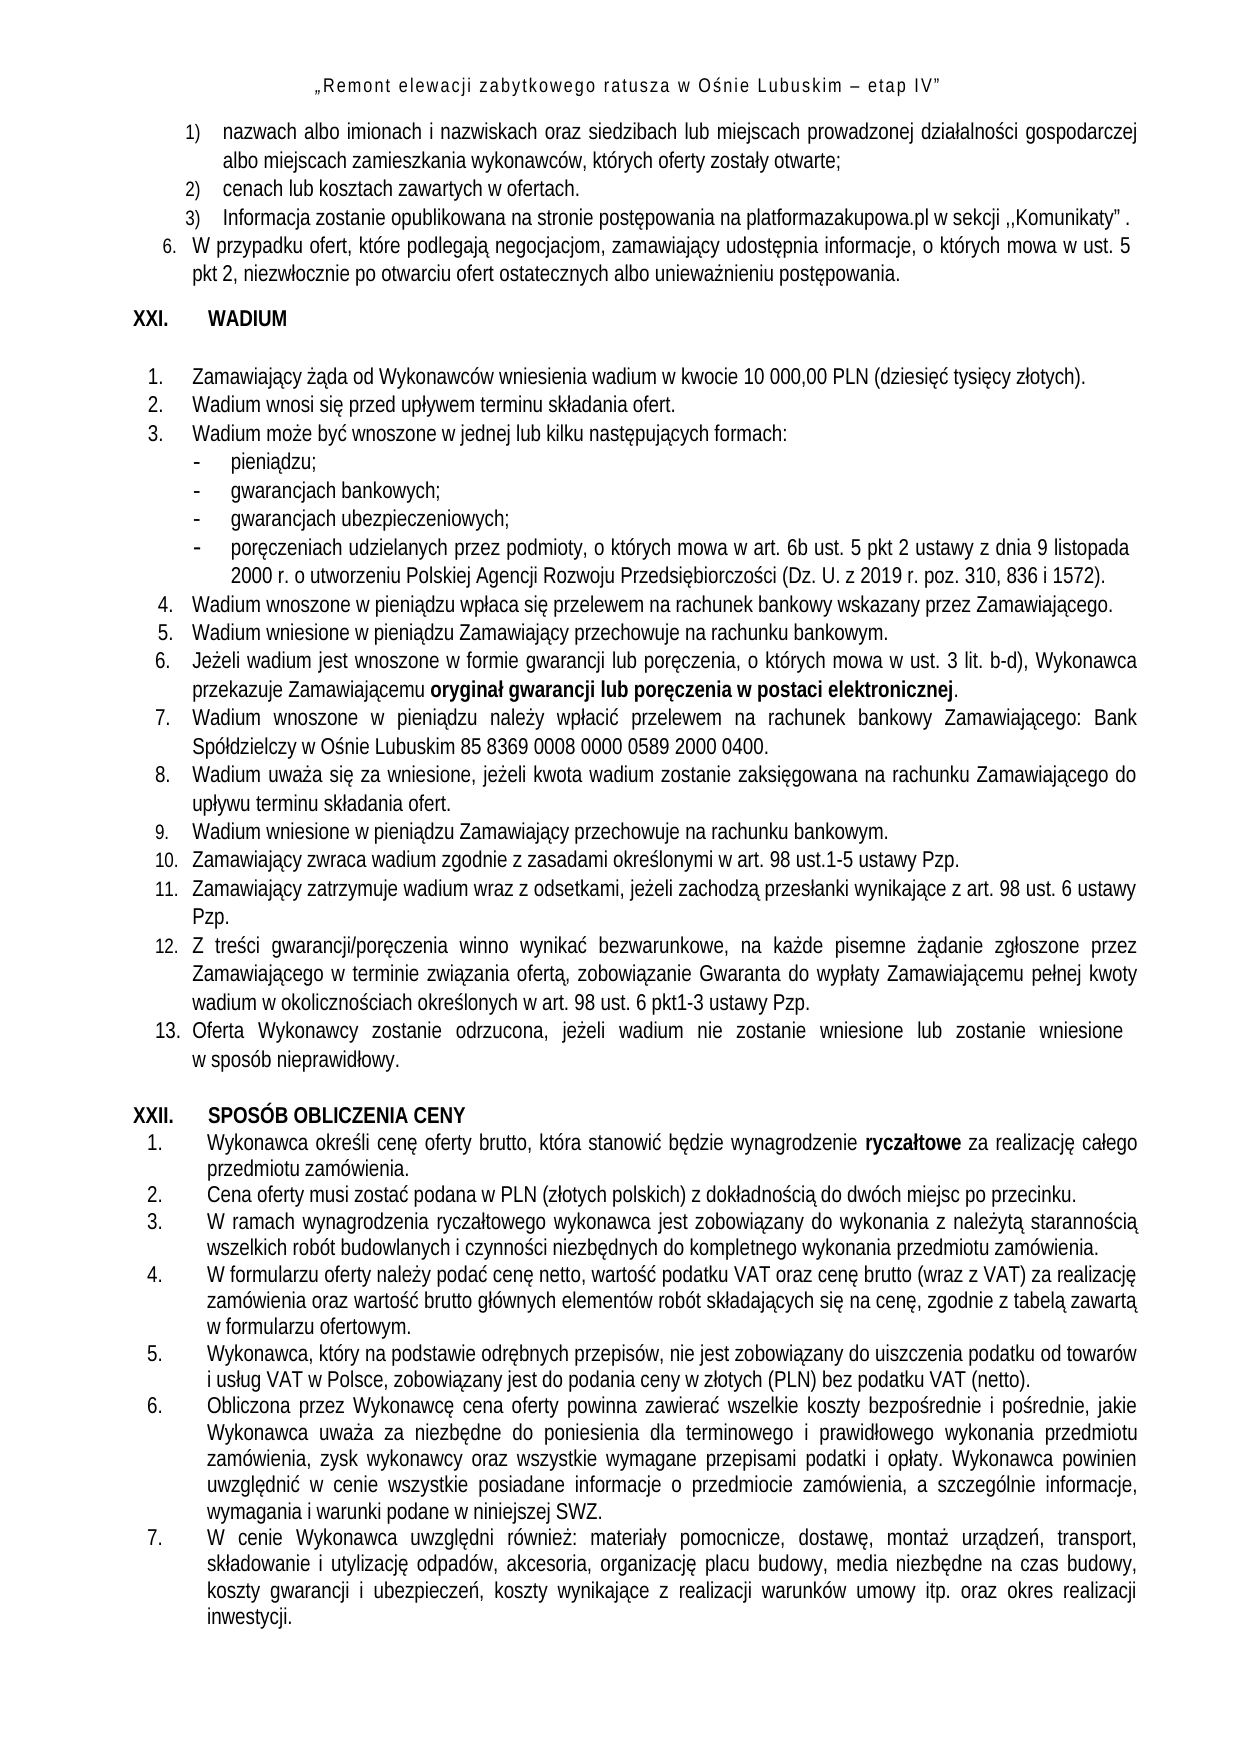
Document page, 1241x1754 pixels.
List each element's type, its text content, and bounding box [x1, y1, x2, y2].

list Wadium wnoszone w pieniądzu należy wpłacić przelewem na rachunek bankowy Zamawiającego: Bank Spółdzielczy w Ośnie Lubuskim 85 8369 0008 0000 0589 2000 0400. [155, 704, 1137, 759]
list Wadium wniesione w pieniądzu Zamawiający przechowuje na rachunku bankowym. [155, 818, 1137, 844]
list Jeżeli wadium jest wnoszone w formie gwarancji lub poręczenia, o których mowa w ust. 3 lit. b-d), Wykonawca przekazuje Zamawiającemu oryginał gwarancji lub poręczenia w postaci elektronicznej. [155, 647, 1137, 702]
list gwarancjach bankowych; [193, 477, 1137, 503]
list Oferta Wykonawcy zostanie odrzucona, jeżeli wadium nie zostanie wniesione lub zostanie wniesione w sposób nieprawidłowy. [155, 1017, 1137, 1072]
list W cenie Wykonawca uwzględni również: materiały pomocnicze, dostawę, montaż urządzeń, transport, składowanie i utylizację odpadów, akcesoria, organizację placu budowy, media niezbędne na czas budowy, koszty gwarancji i ubezpieczeń, koszty wynikające z realizacji warunków umowy itp. oraz okres realizacji inwestycji. [147, 1524, 1137, 1629]
list SPOSÓB OBLICZENIA CENY [133, 1102, 1137, 1129]
list Zamawiający żąda od Wykonawców wniesienia wadium w kwocie 10 000,00 PLN (dziesięć tysięcy złotych). [148, 363, 1137, 389]
list W przypadku ofert, które podlegają negocjacjom, zamawiający udostępnia informacje, o których mowa w ust. 5 pkt 2, niezwłocznie po otwarciu ofert ostatecznych albo unieważnieniu postępowania. [162, 232, 1137, 287]
list W ramach wynagrodzenia ryczałtowego wykonawca jest zobowiązany do wykonania z należytą starannością wszelkich robót budowlanych i czynności niezbędnych do kompletnego wykonania przedmiotu zamówienia. [147, 1208, 1137, 1261]
list Wadium wniesione w pieniądzu Zamawiający przechowuje na rachunku bankowym. [158, 619, 1137, 645]
list poręczeniach udzielanych przez podmioty, o których mowa w art. 6b ust. 5 pkt 2 ustawy z dnia 9 listopada 2000 r. o utworzeniu Polskiej Agencji Rozwoju Przedsiębiorczości (Dz. U. z 2019 r. poz. 310, 836 i 1572). [193, 534, 1137, 588]
list Wykonawca określi cenę oferty brutto, która stanowić będzie wynagrodzenie ryczałtowe za realizację całego przedmiotu zamówienia. [147, 1129, 1137, 1181]
list Informacja zostanie opublikowana na stronie postępowania na platformazakupowa.pl w sekcji ,,Komunikaty” . [185, 203, 1137, 230]
list cenach lub kosztach zawartych w ofertach. [185, 175, 1137, 201]
list Wykonawca, który na podstawie odrębnych przepisów, nie jest zobowiązany do uiszczenia podatku od towarów i usług VAT w Polsce, zobowiązany jest do podania ceny w złotych (PLN) bez podatku VAT (netto). [147, 1339, 1137, 1392]
list gwarancjach ubezpieczeniowych; [193, 505, 1137, 532]
list Z treści gwarancji/poręczenia winno wynikać bezwarunkowe, na każde pisemne żądanie zgłoszone przez Zamawiającego w terminie związania ofertą, zobowiązanie Gwaranta do wypłaty Zamawiającemu pełnej kwoty wadium w okolicznościach określonych w art. 98 ust. 6 pkt1-3 ustawy Pzp. [155, 932, 1137, 1015]
list Wadium wnoszone w pieniądzu wpłaca się przelewem na rachunek bankowy wskazany przez Zamawiającego. [158, 591, 1137, 617]
list Cena oferty musi zostać podana w PLN (złotych polskich) z dokładnością do dwóch miejsc po przecinku. [147, 1181, 1137, 1208]
list Zamawiający zatrzymuje wadium wraz z odsetkami, jeżeli zachodzą przesłanki wynikające z art. 98 ust. 6 ustawy Pzp. [155, 875, 1137, 930]
list W formularzu oferty należy podać cenę netto, wartość podatku VAT oraz cenę brutto (wraz z VAT) za realizację zamówienia oraz wartość brutto głównych elementów robót składających się na cenę, zgodnie z tabelą zawartą w formularzu ofertowym. [147, 1261, 1137, 1339]
list Wadium może być wnoszone w jednej lub kilku następujących formach: [148, 420, 1137, 446]
list WADIUM [133, 305, 1137, 332]
list Obliczona przez Wykonawcę cena oferty powinna zawierać wszelkie koszty bezpośrednie i pośrednie, jakie Wykonawca uważa za niezbędne do poniesienia dla terminowego i prawidłowego wykonania przedmiotu zamówienia, zysk wykonawcy oraz wszystkie wymagane przepisami podatki i opłaty. Wykonawca powinien uwzględnić w cenie wszystkie posiadane informacje o przedmiocie zamówienia, a szczególnie informacje, wymagania i warunki podane w niniejszej SWZ. [147, 1392, 1137, 1524]
list nazwach albo imionach i nazwiskach oraz siedzibach lub miejscach prowadzonej działalności gospodarczej albo miejscach zamieszkania wykonawców, których oferty zostały otwarte; [185, 118, 1137, 173]
list Zamawiający zwraca wadium zgodnie z zasadami określonymi w art. 98 ust.1-5 ustawy Pzp. [155, 846, 1137, 873]
list Wadium wnosi się przed upływem terminu składania ofert. [148, 391, 1137, 418]
list pieniądzu; [193, 448, 1137, 475]
list Wadium uważa się za wniesione, jeżeli kwota wadium zostanie zaksięgowana na rachunku Zamawiającego do upływu terminu składania ofert. [155, 761, 1137, 816]
